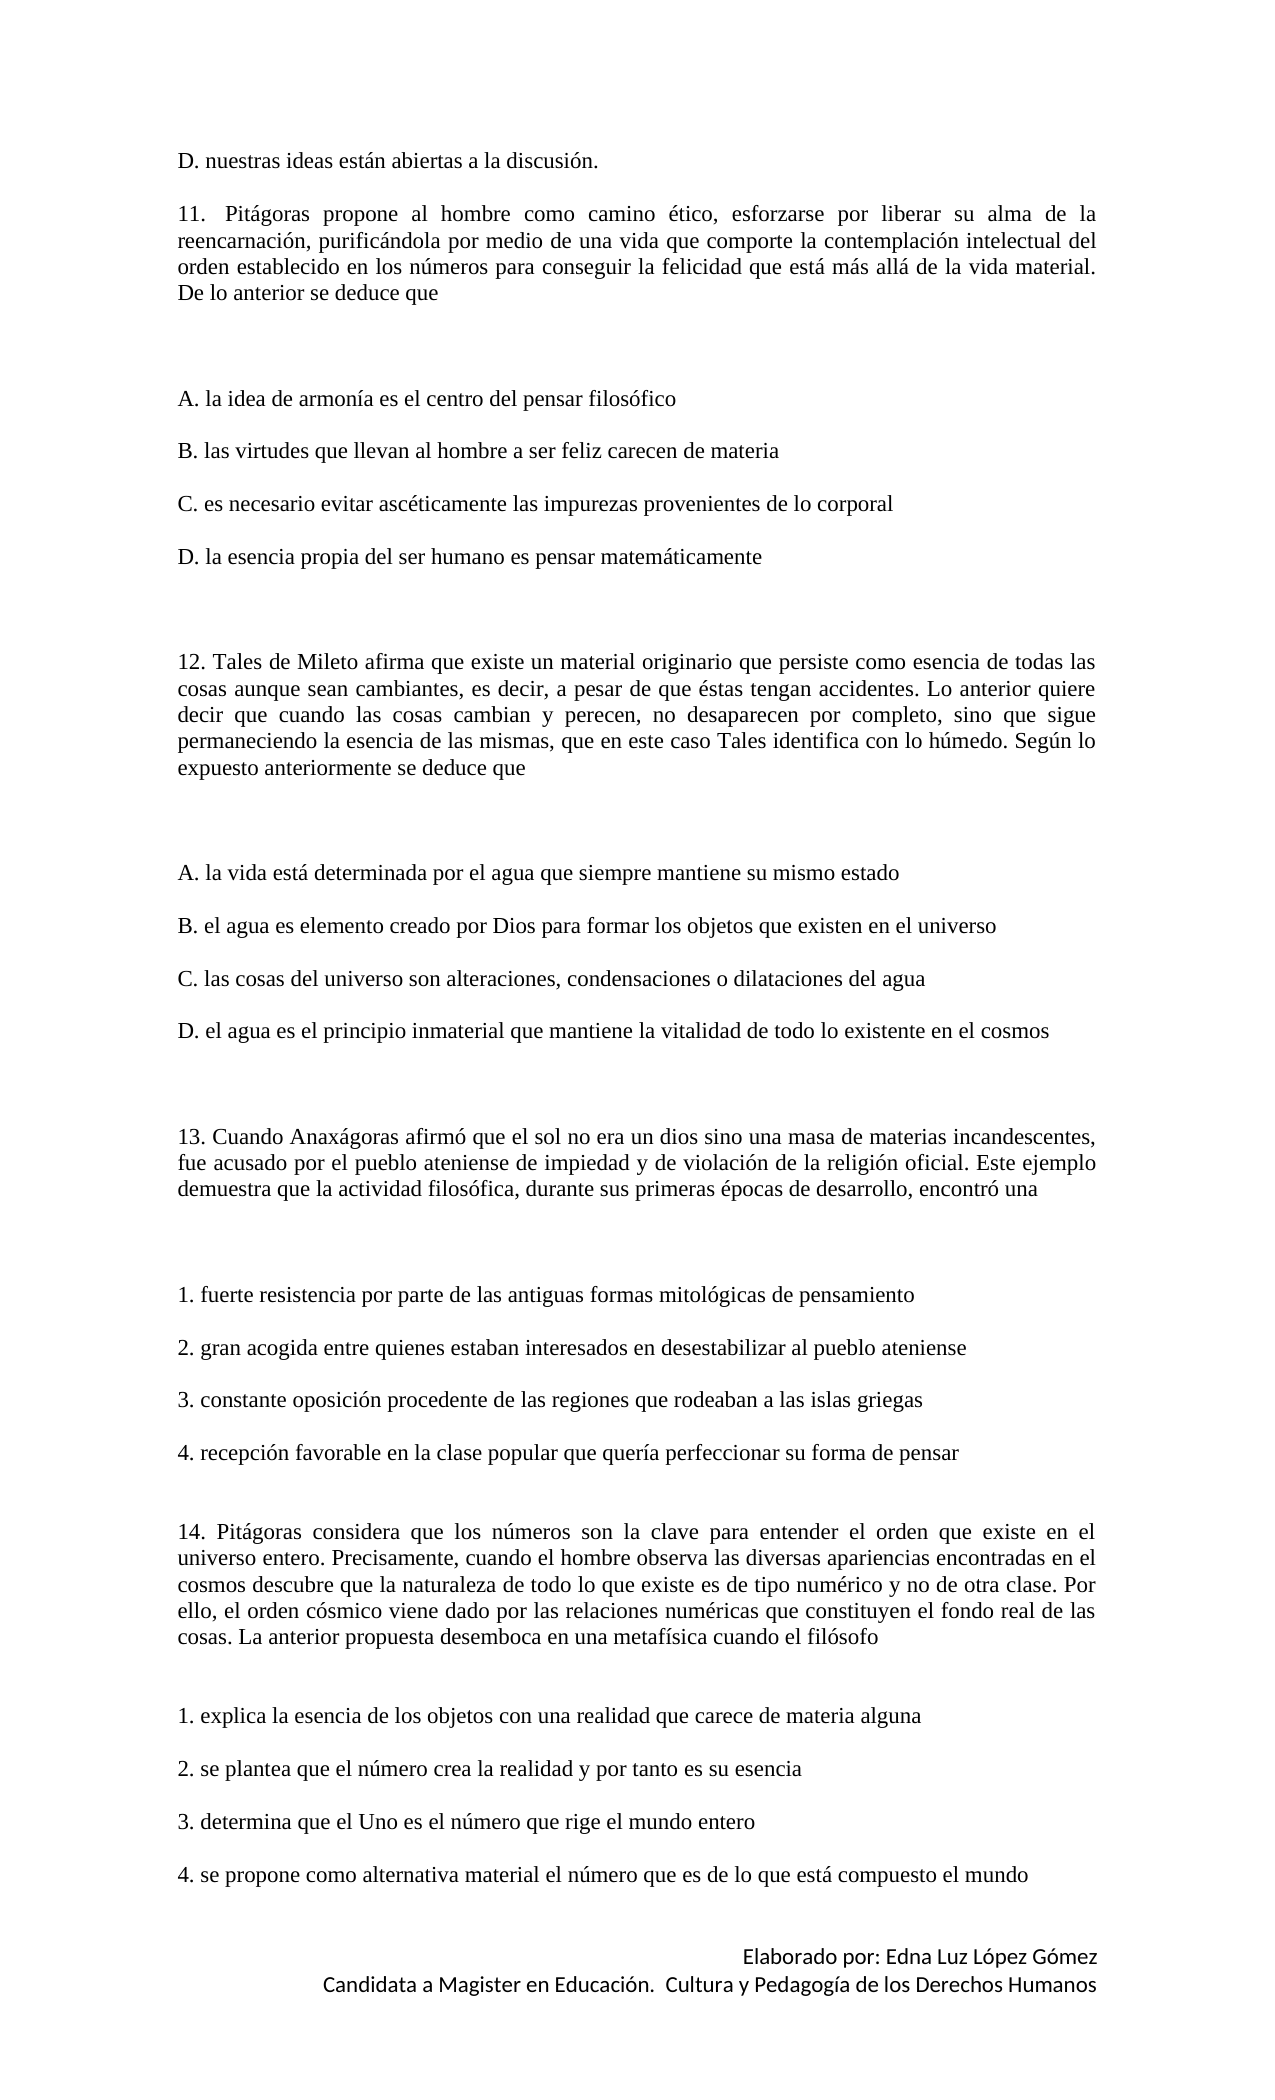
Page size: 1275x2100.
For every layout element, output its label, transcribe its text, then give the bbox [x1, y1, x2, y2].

text 1. fuerte resistencia por parte de las antiguas formas mitológicas de pensamiento [177, 1281, 1098, 1307]
text B. el agua es elemento creado por Dios para formar los objetos que existen en el universo [177, 912, 1098, 938]
text 3. determina que el Uno es el número que rige el mundo entero [177, 1808, 1098, 1834]
text 4. recepción favorable en la clase popular que quería perfeccionar su forma de pensar [177, 1439, 1098, 1465]
text 2. gran acogida entre quienes estaban interesados en desestabilizar al pueblo ateniense [177, 1333, 1098, 1360]
text 1. explica la esencia de los objetos con una realidad que carece de materia alguna [177, 1702, 1098, 1729]
text D. la esencia propia del ser humano es pensar matemáticamente [177, 543, 1098, 569]
text 3. constante oposición procedente de las regiones que rodeaban a las islas griegas [177, 1386, 1098, 1413]
text A. la idea de armonía es el centro del pensar filosófico [177, 385, 1098, 411]
text 4. se propone como alternativa material el número que es de lo que está compuesto el mundo [177, 1861, 1098, 1887]
text D. el agua es el principio inmaterial que mantiene la vitalidad de todo lo existente en el cosmos [177, 1017, 1098, 1044]
text D. nuestras ideas están abiertas a la discusión. [177, 148, 1098, 174]
text A. la vida está determinada por el agua que siempre mantiene su mismo estado [177, 859, 1098, 886]
text 14. Pitágoras considera que los números son la clave para entender el orden que existe en el universo entero. Precisamente, cuando el hombre observa las diversas apariencias encontradas en el cosmos descubre que la naturaleza de todo lo que existe es de tipo numérico y no de otra clase. Por ello, el orden cósmico viene dado por las relaciones numéricas que constituyen el fondo real de las cosas. La anterior propuesta desemboca en una metafísica cuando el filósofo [177, 1518, 1098, 1650]
text 11. Pitágoras propone al hombre como camino ético, esforzarse por liberar su alma de la reencarnación, purificándola por medio de una vida que comporte la contemplación intelectual del orden establecido en los números para conseguir la felicidad que está más allá de la vida material. De lo anterior se deduce que [177, 200, 1098, 306]
text B. las virtudes que llevan al hombre a ser feliz carecen de materia [177, 437, 1098, 464]
text 13. Cuando Anaxágoras afirmó que el sol no era un dios sino una masa de materias incandescentes, fue acusado por el pueblo ateniense de impiedad y de violación de la religión oficial. Este ejemplo demuestra que la actividad filosófica, durante sus primeras épocas de desarrollo, encontró una [177, 1123, 1098, 1202]
text 2. se plantea que el número crea la realidad y por tanto es su esencia [177, 1755, 1098, 1782]
text 12. Tales de Mileto afirma que existe un material originario que persiste como esencia de todas las cosas aunque sean cambiantes, es decir, a pesar de que éstas tengan accidentes. Lo anterior quiere decir que cuando las cosas cambian y perecen, no desaparecen por completo, sino que sigue permaneciendo la esencia de las mismas, que en este caso Tales identifica con lo húmedo. Según lo expuesto anteriormente se deduce que [177, 648, 1098, 780]
text C. es necesario evitar ascéticamente las impurezas provenientes de lo corporal [177, 490, 1098, 517]
text C. las cosas del universo son alteraciones, condensaciones o dilataciones del agua [177, 964, 1098, 991]
